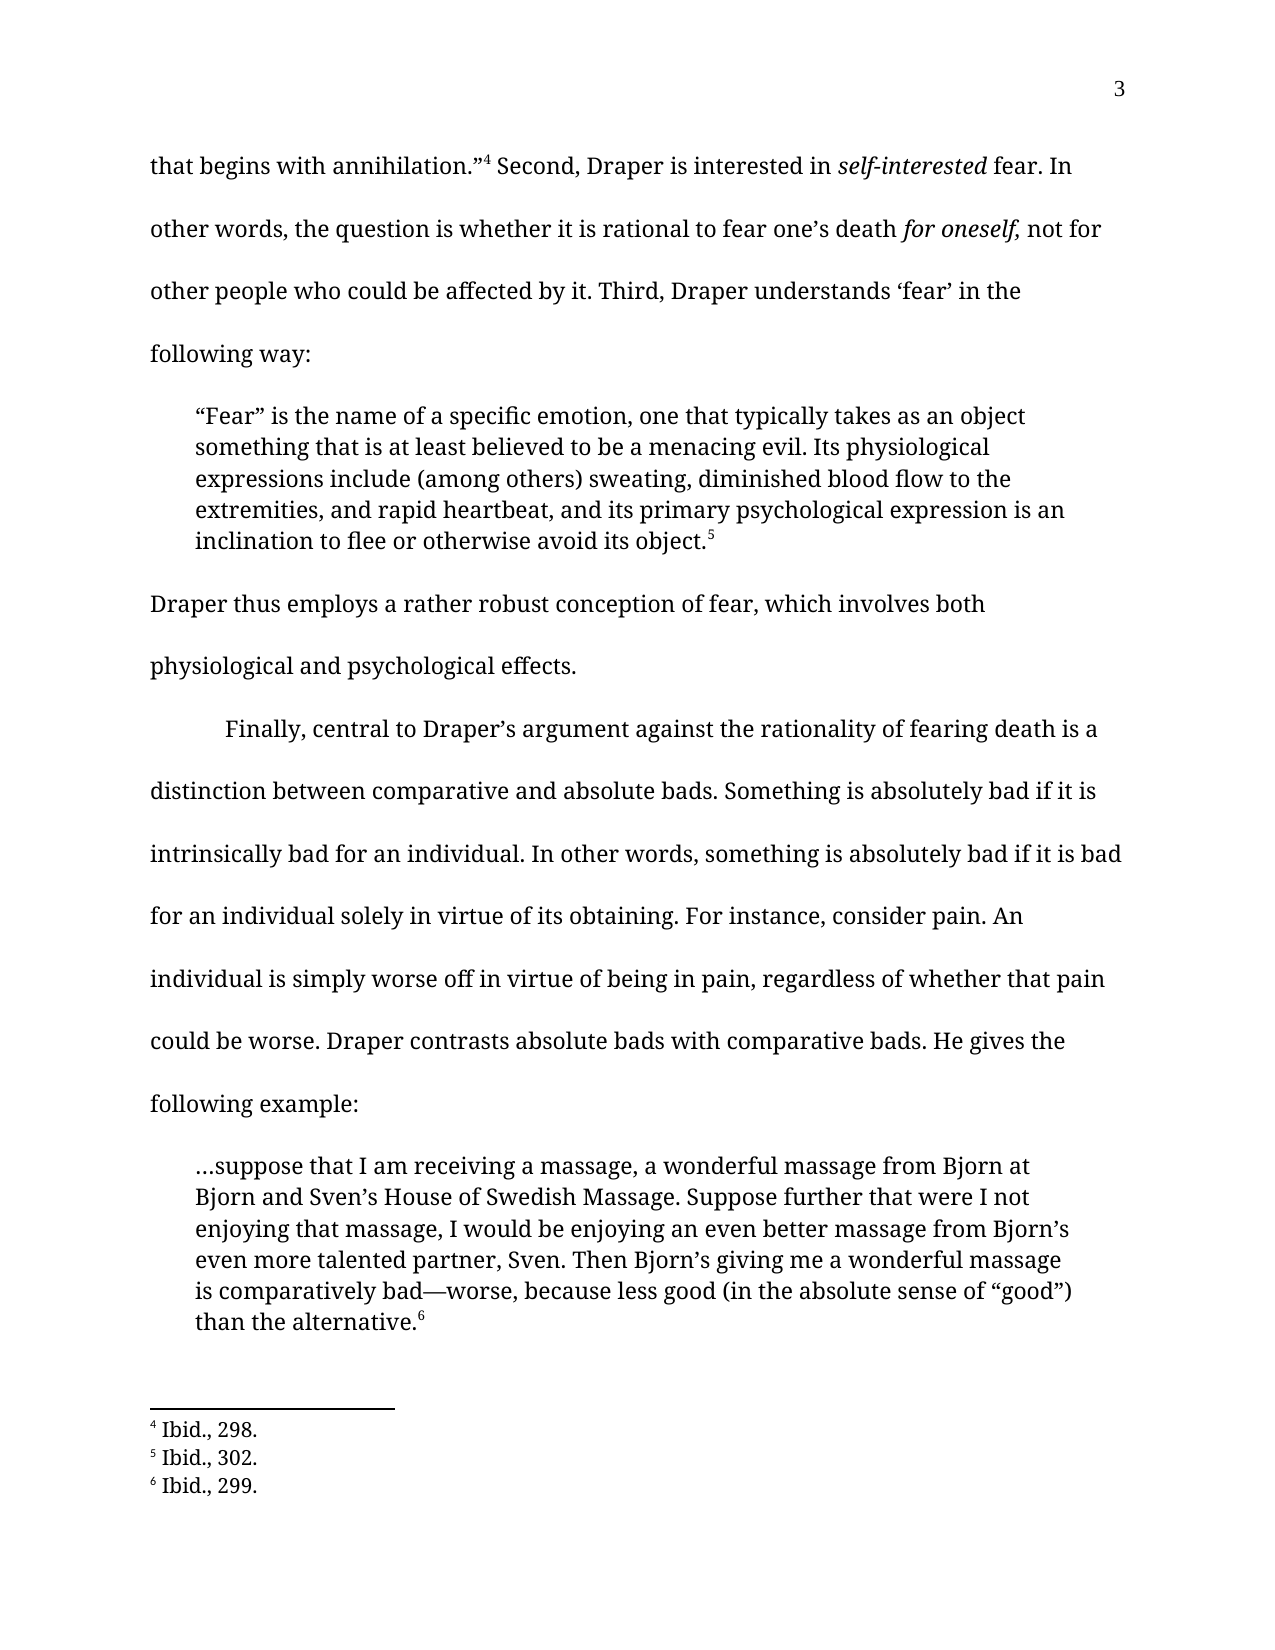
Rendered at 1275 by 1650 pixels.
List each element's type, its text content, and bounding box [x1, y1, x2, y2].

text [150, 150, 1125, 369]
text “Fear” is the name of a specific emotion, one that typically takes as an object something that is at least believed to be a menacing evil. Its physiological expressions include (among others) sweating, diminished blood flow to the extremities, and rapid heartbeat, and its primary psychological expression is an inclination to flee or otherwise avoid its object. [195, 400, 1080, 556]
text Draper thus employs a rather robust conception of fear, which involves both physiological and psychological effects. [150, 587, 1125, 681]
text …suppose that I am receiving a massage, a wonderful massage from Bjorn at Bjorn and Sven’s House of Swedish Massage. Suppose further that were I not enjoying that massage, I would be enjoying an even better massage from Bjorn’s even more talented partner, Sven. Then Bjorn’s giving me a wonderful massage is comparatively bad—worse, because less good (in the absolute sense of “good”) than the alternative. [195, 1150, 1080, 1337]
text Finally, central to Draper’s argument against the rationality of fearing death is a distinction between comparative and absolute bads. Something is absolutely bad if it is intrinsically bad for an individual. In other words, something is absolutely bad if it is bad for an individual solely in virtue of its obtaining. For instance, consider pain. An individual is simply worse off in virtue of being in pain, regardless of whether that pain could be worse. Draper contrasts absolute bads with comparative bads. He gives the following example: [150, 712, 1125, 1119]
